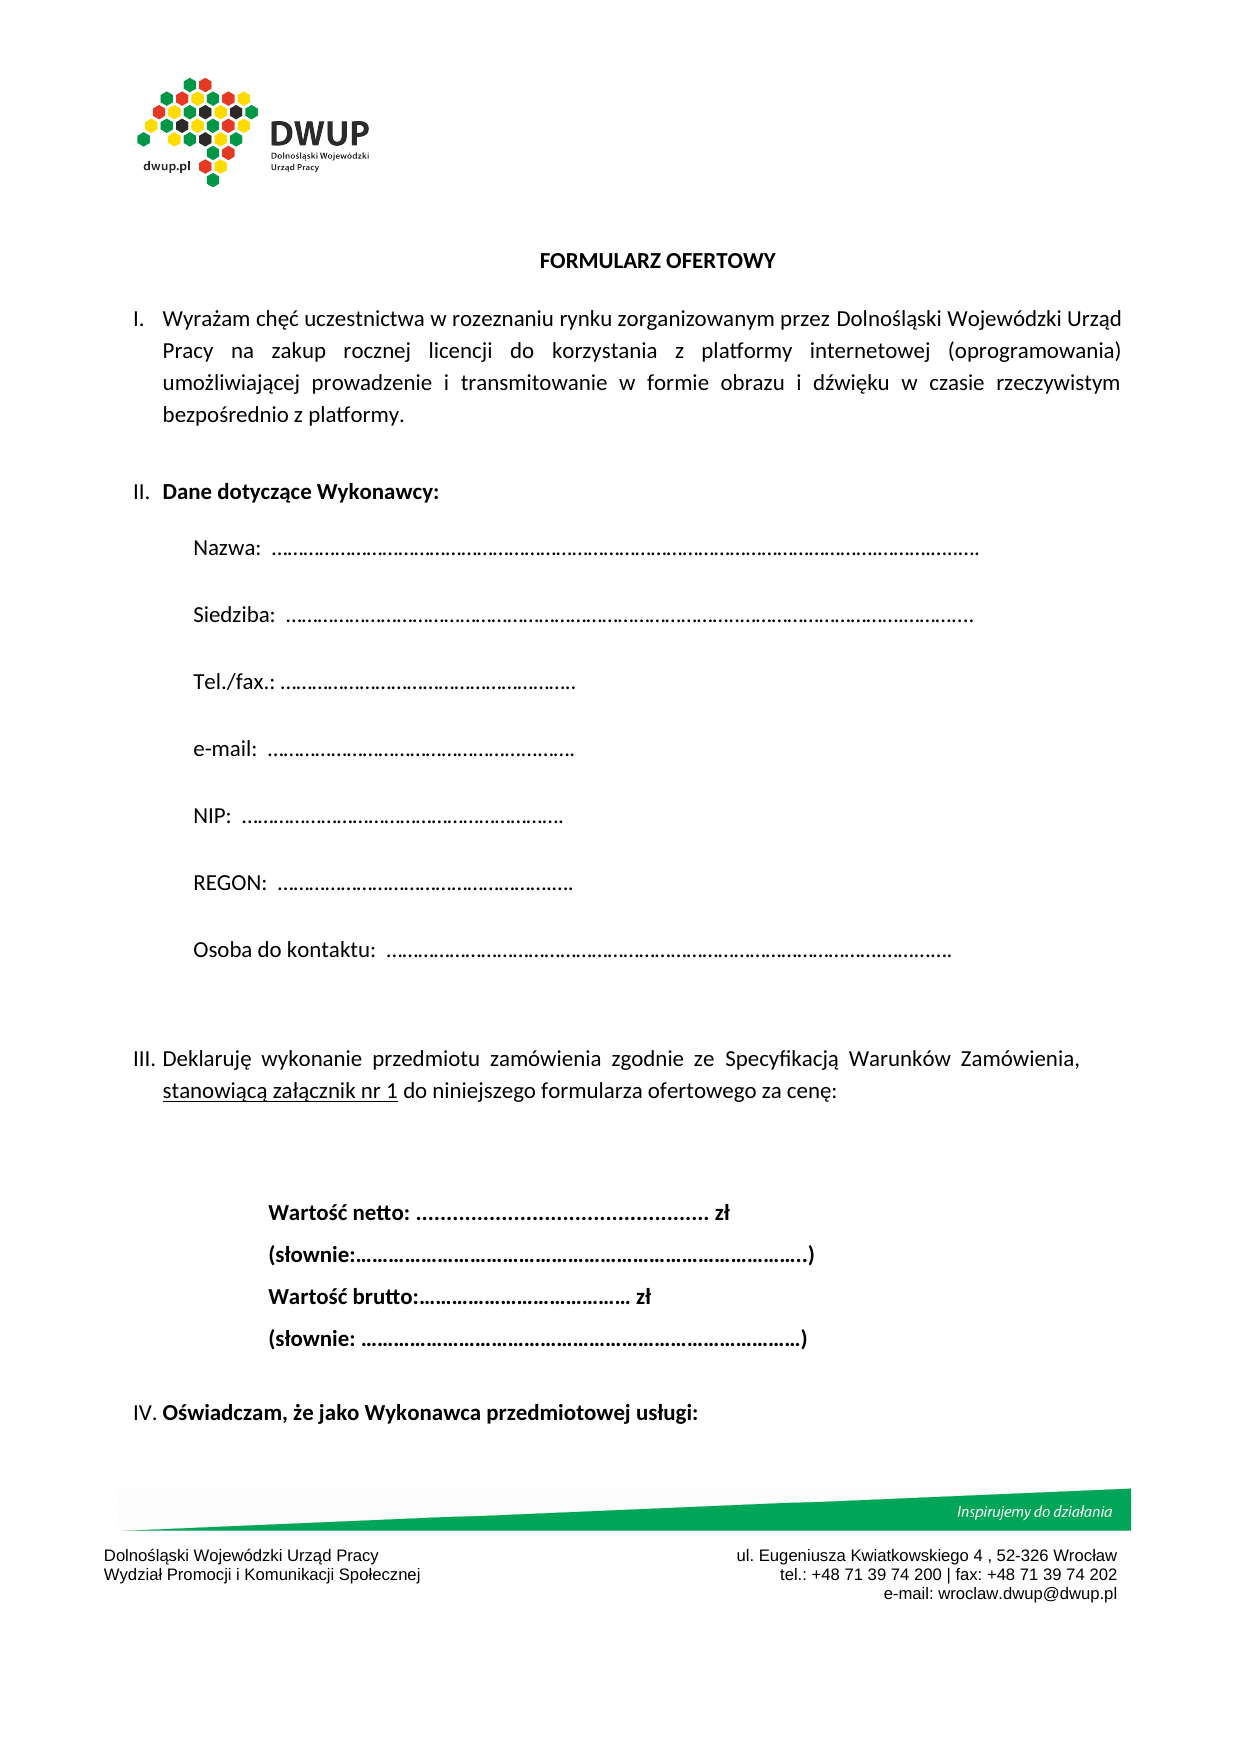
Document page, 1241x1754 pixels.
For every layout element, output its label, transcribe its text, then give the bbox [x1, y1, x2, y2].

title (słownie:………………………………………………………………………..) [268, 1240, 1122, 1268]
title REGON: …………………………………………….…. [193, 868, 1122, 896]
title Tel./fax.: ……………………………………………….. [193, 667, 1122, 695]
picture [118, 1488, 1132, 1531]
title NIP: ……………………………………………………. [193, 801, 1122, 829]
list Oświadczam, że jako Wykonawca przedmiotowej usługi: [133, 1398, 1122, 1426]
title (słownie: ………………………………………………………………………) [268, 1324, 1122, 1352]
picture [118, 59, 388, 207]
title Deklaruję wykonanie przedmiotu zamówienia zgodnie ze Specyfikacją Warunków Zamówienia, stanowiącą załącznik nr 1 do niniejszego formularza ofertowego za cenę: [133, 1044, 1080, 1104]
title Nazwa: …………………………………………………………………………………………………….……….…..…. [193, 533, 1122, 561]
title Siedziba: …………………………………………………………………………..………………………….……….... [193, 600, 1122, 628]
title Wartość brutto:………………………………… zł [268, 1282, 1122, 1310]
list FORMULARZ OFERTOWY [193, 247, 1122, 275]
title Osoba do kontaktu: ………………………………………………………………………………….……...…. [193, 935, 1122, 963]
list Wyrażam chęć uczestnictwa w rozeznaniu rynku zorganizowanym przez Dolnośląski Wojewódzki Urząd Pracy na zakup rocznej licencji do korzystania z platformy internetowej (oprogramowania) umożliwiającej prowadzenie i transmitowanie w formie obrazu i dźwięku w czasie rzeczywistym bezpośrednio z platformy. [133, 304, 1122, 428]
title Dane dotyczące Wykonawcy: [133, 477, 1122, 505]
title Wartość netto: ................................................ zł [268, 1198, 1122, 1226]
title e-mail: …………………………………………...……. [193, 734, 1122, 762]
